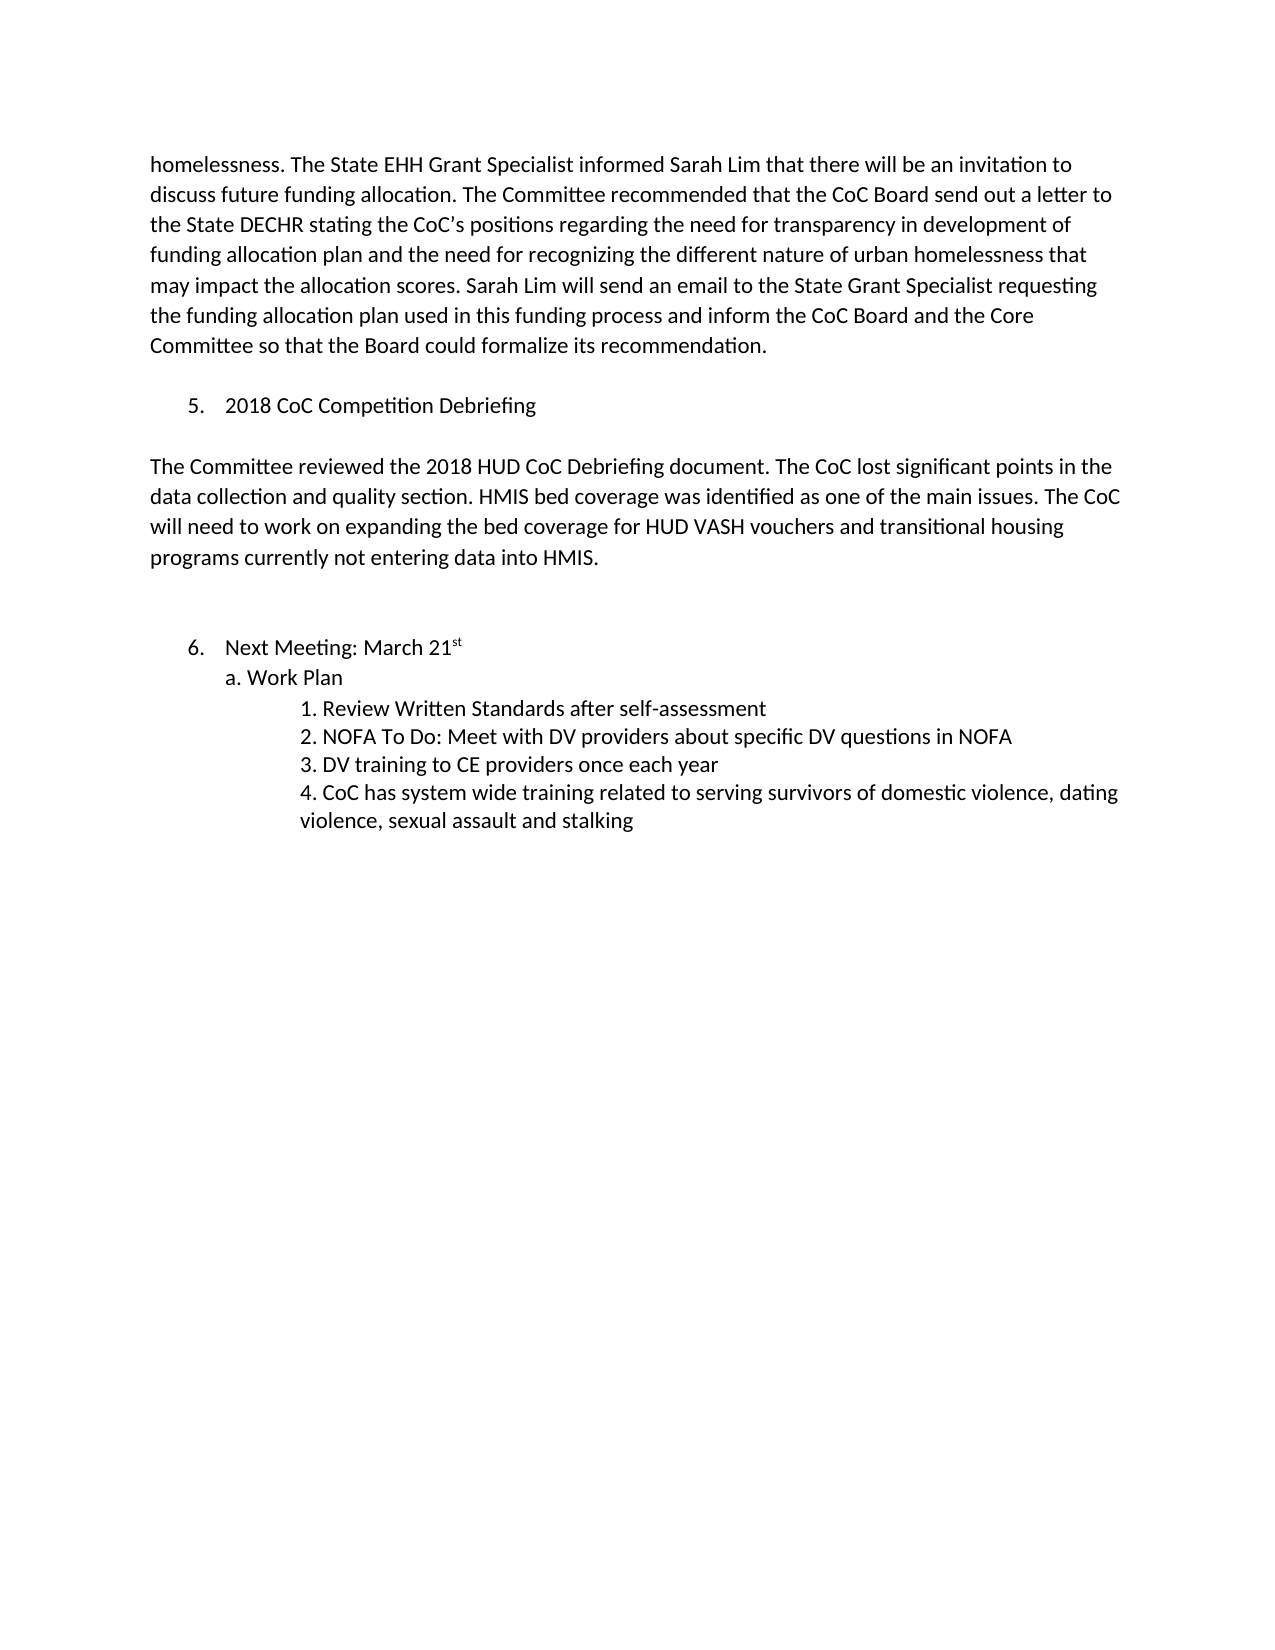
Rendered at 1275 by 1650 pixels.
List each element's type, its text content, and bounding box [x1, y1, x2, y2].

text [150, 150, 1125, 359]
list 2018 CoC Competition Debriefing [187, 392, 1125, 420]
text 1. Review Written Standards after self-assessment 2. NOFA To Do: Meet with DV providers about specific DV questions in NOFA 3. DV training to CE providers once each year 4. CoC has system wide training related to serving survivors of domestic violence, dating violence, sexual assault and stalking [300, 694, 1125, 834]
text a. Work Plan [225, 663, 1125, 692]
list Next Meeting: March 21st [187, 633, 1125, 661]
text The Committee reviewed the 2018 HUD CoC Debriefing document. The CoC lost significant points in the data collection and quality section. HMIS bed coverage was identified as one of the main issues. The CoC will need to work on expanding the bed coverage for HUD VASH vouchers and transitional housing programs currently not entering data into HMIS. [150, 452, 1125, 571]
